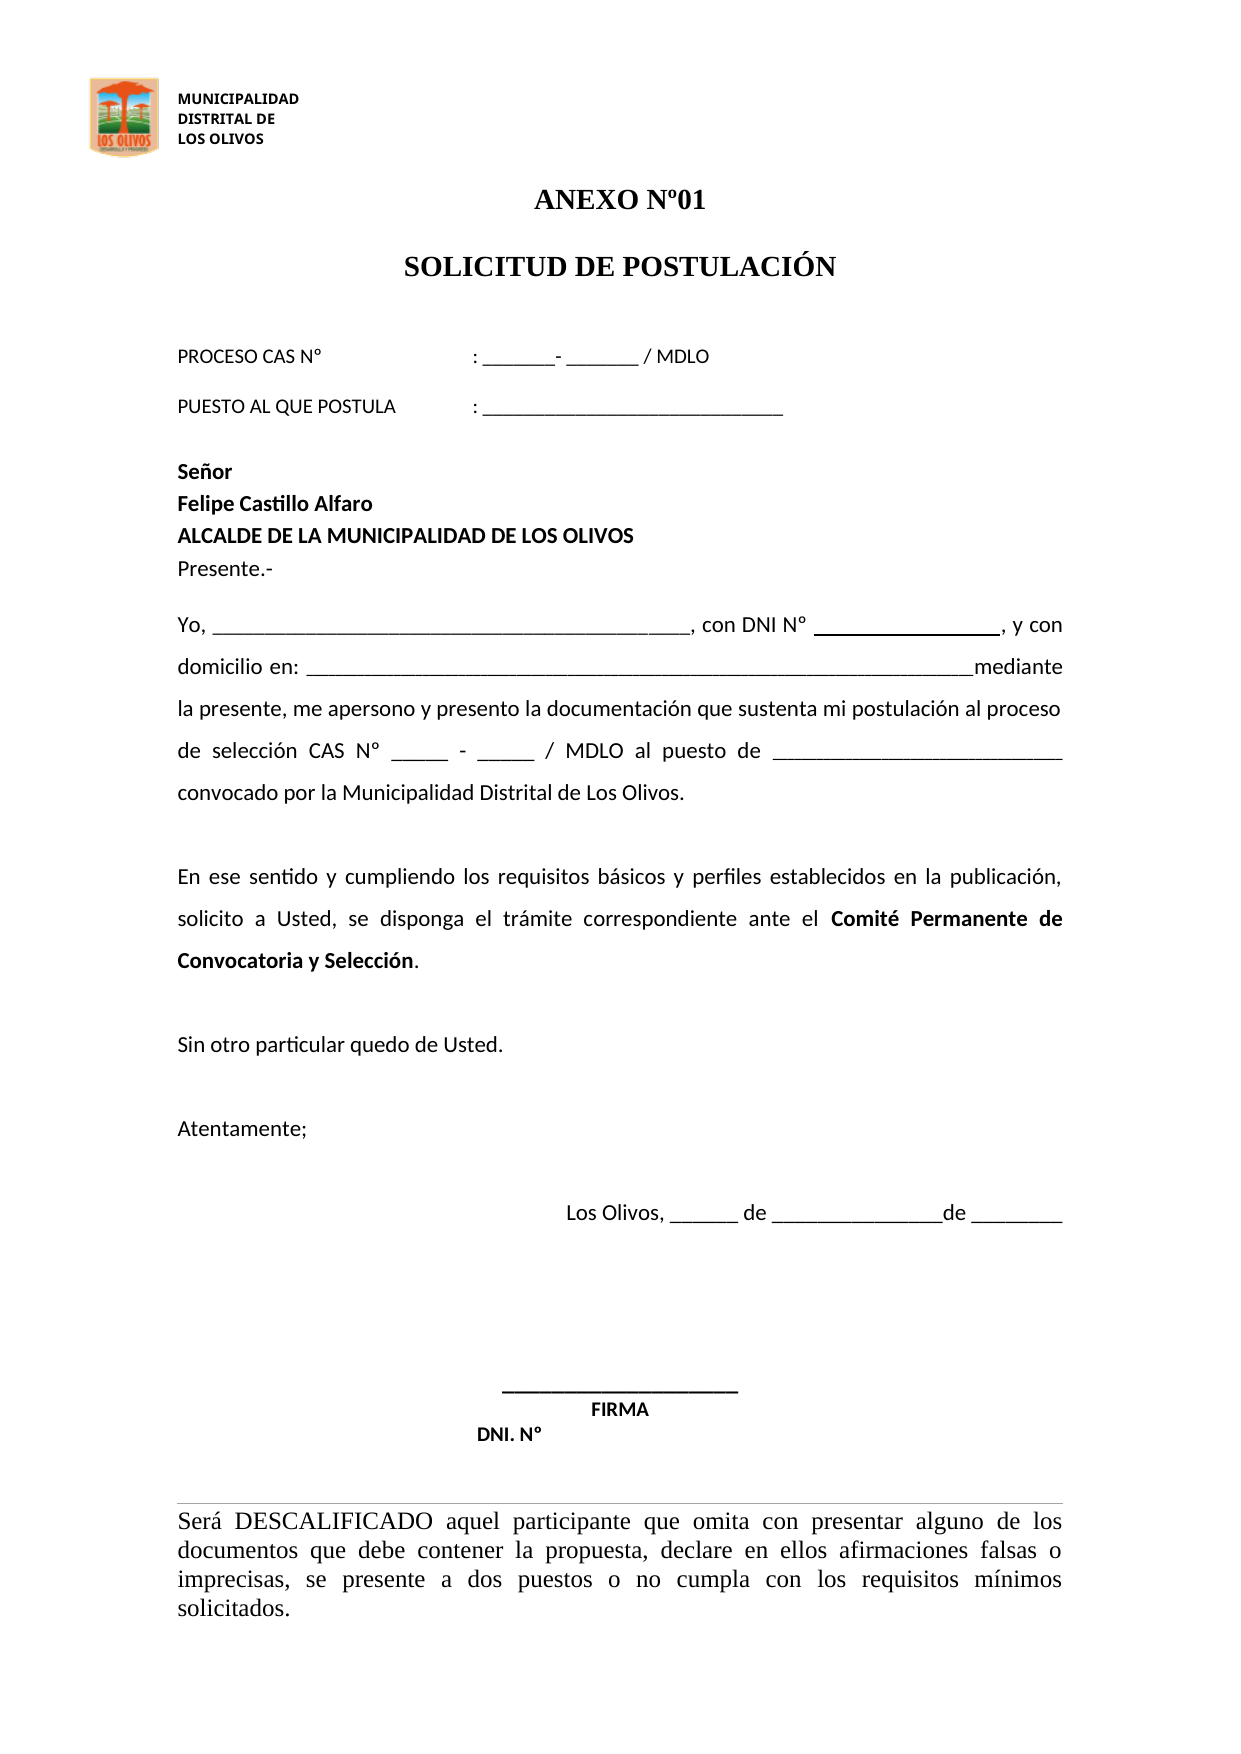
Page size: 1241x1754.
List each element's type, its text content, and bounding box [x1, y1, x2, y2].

text Atentamente; [177, 1114, 1063, 1142]
text ALCALDE DE LA MUNICIPALIDAD DE LOS OLIVOS [177, 522, 1063, 550]
text PUESTO AL QUE POSTULA : _____________________________ [177, 394, 1063, 419]
text PROCESO CAS Nº : _______- _______ / MDLO [177, 343, 1063, 368]
text FIRMA [177, 1396, 1063, 1422]
text Presente.- [177, 554, 1063, 582]
text ANEXO Nº01 [177, 182, 1063, 215]
text Sin otro particular quedo de Usted. [177, 1030, 1063, 1058]
picture [80, 69, 166, 164]
text ___________________ [177, 1366, 1063, 1396]
text SOLICITUD DE POSTULACIÓN [177, 249, 1063, 282]
text DNI. Nº [472, 1422, 1063, 1447]
text Señor [177, 457, 1063, 485]
text Felipe Castillo Alfaro [177, 489, 1063, 517]
text Los Olivos, ______ de _______________de ________ [177, 1198, 1063, 1226]
text En ese sentido y cumpliendo los requisitos básicos y perfiles establecidos en la publicación, solicito a Usted, se disponga el trámite correspondiente ante el Comité Permanente de Convocatoria y Selección. [177, 862, 1063, 974]
text Yo, ______________________________________________, con DNI Nº , y con domicilio en: ____________________________________________________________________________________________mediante la presente, me apersono y presento la documentación que sustenta mi postulación al proceso de selección CAS Nº _____ - _____ / MDLO al puesto de ________________________________________ convocado por la Municipalidad Distrital de Los Olivos. [177, 610, 1063, 806]
